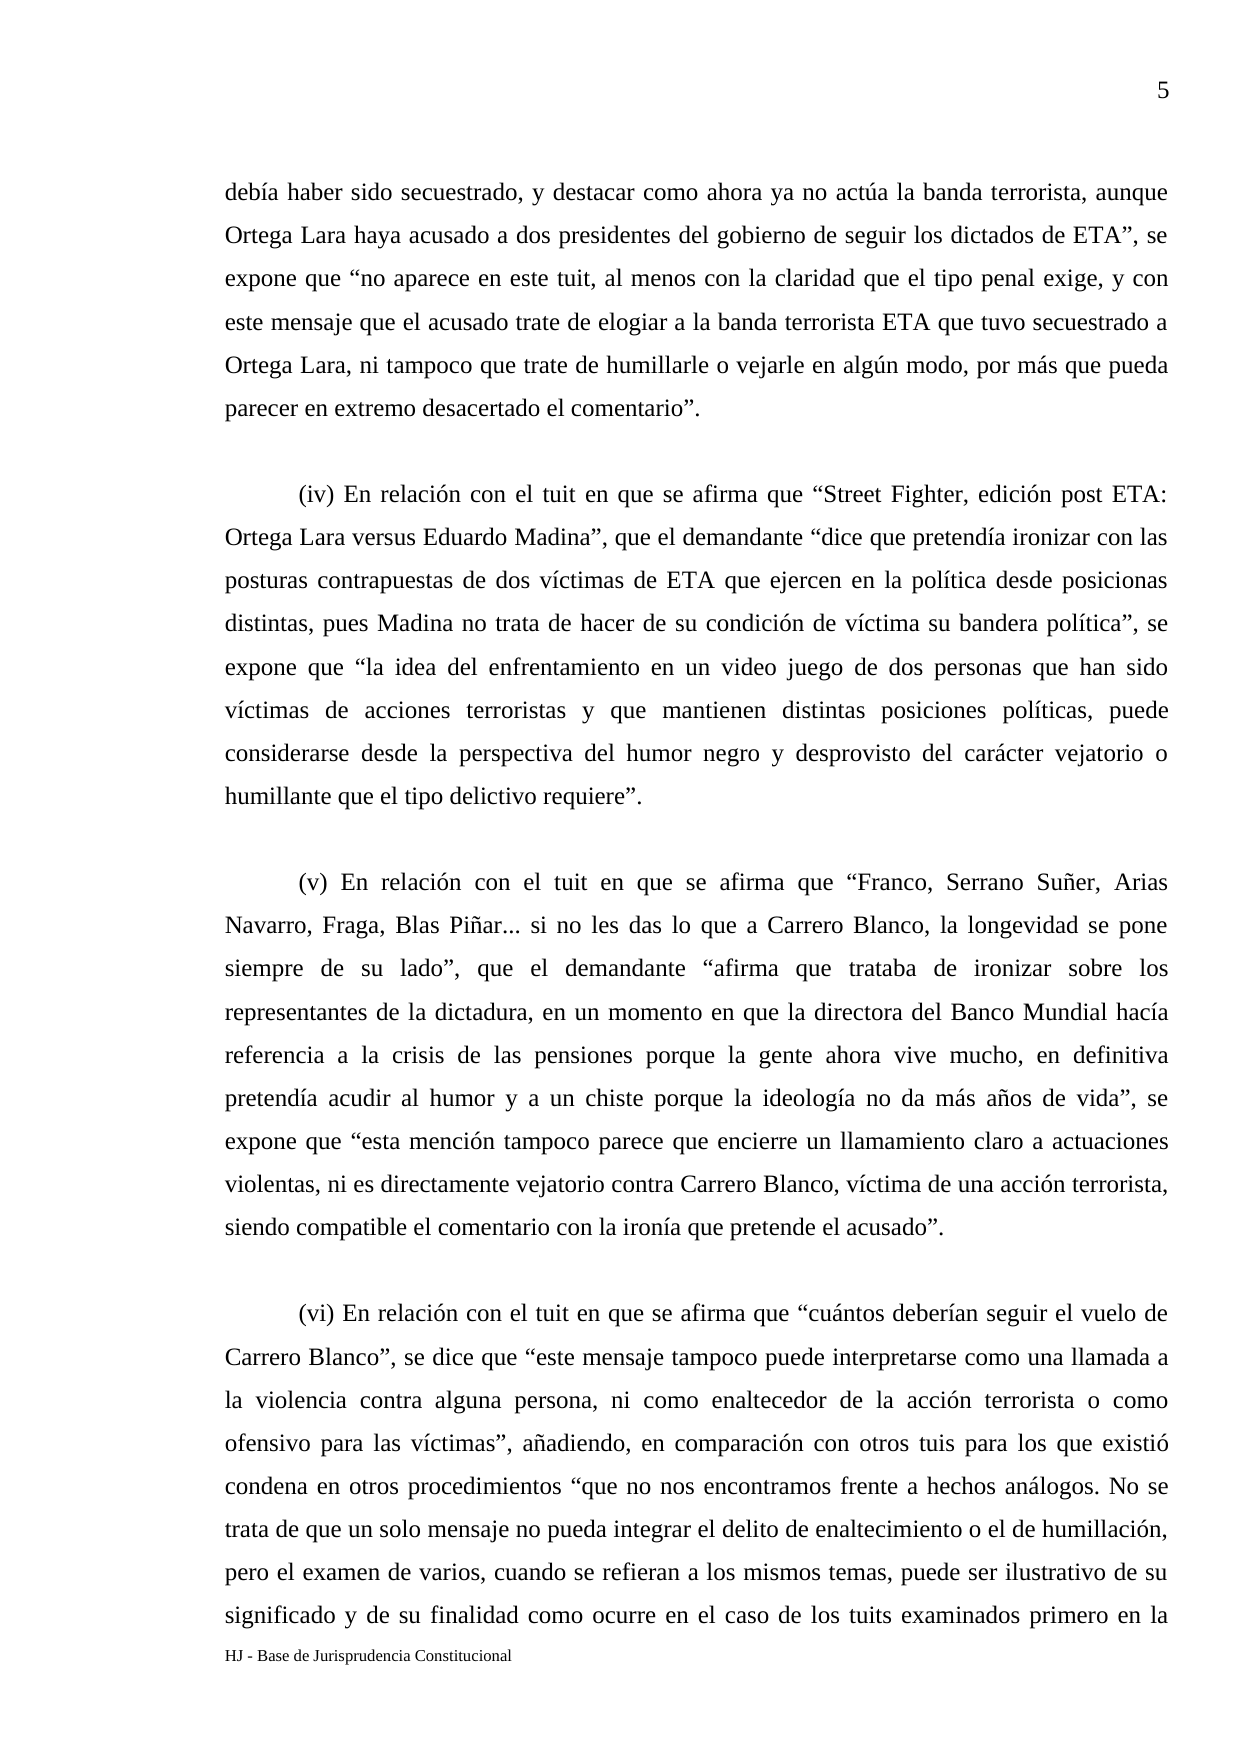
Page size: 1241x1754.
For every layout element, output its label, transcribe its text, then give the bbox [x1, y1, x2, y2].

text (iv) En relación con el tuit en que se afirma que “Street Fighter, edición post ETA: Ortega Lara versus Eduardo Madina”, que el demandante “dice que pretendía ironizar con las posturas contrapuestas de dos víctimas de ETA que ejercen en la política desde posicionas distintas, pues Madina no trata de hacer de su condición de víctima su bandera política”, se expone que “la idea del enfrentamiento en un video juego de dos personas que han sido víctimas de acciones terroristas y que mantienen distintas posiciones políticas, puede considerarse desde la perspectiva del humor negro y desprovisto del carácter vejatorio o humillante que el tipo delictivo requiere”. [224, 479, 1169, 810]
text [224, 1298, 1169, 1629]
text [224, 177, 1169, 422]
text (v) En relación con el tuit en que se afirma que “Franco, Serrano Suñer, Arias Navarro, Fraga, Blas Piñar... si no les das lo que a Carrero Blanco, la longevidad se pone siempre de su lado”, que el demandante “afirma que trataba de ironizar sobre los representantes de la dictadura, en un momento en que la directora del Banco Mundial hacía referencia a la crisis de las pensiones porque la gente ahora vive mucho, en definitiva pretendía acudir al humor y a un chiste porque la ideología no da más años de vida”, se expone que “esta mención tampoco parece que encierre un llamamiento claro a actuaciones violentas, ni es directamente vejatorio contra Carrero Blanco, víctima de una acción terrorista, siendo compatible el comentario con la ironía que pretende el acusado”. [224, 867, 1169, 1241]
